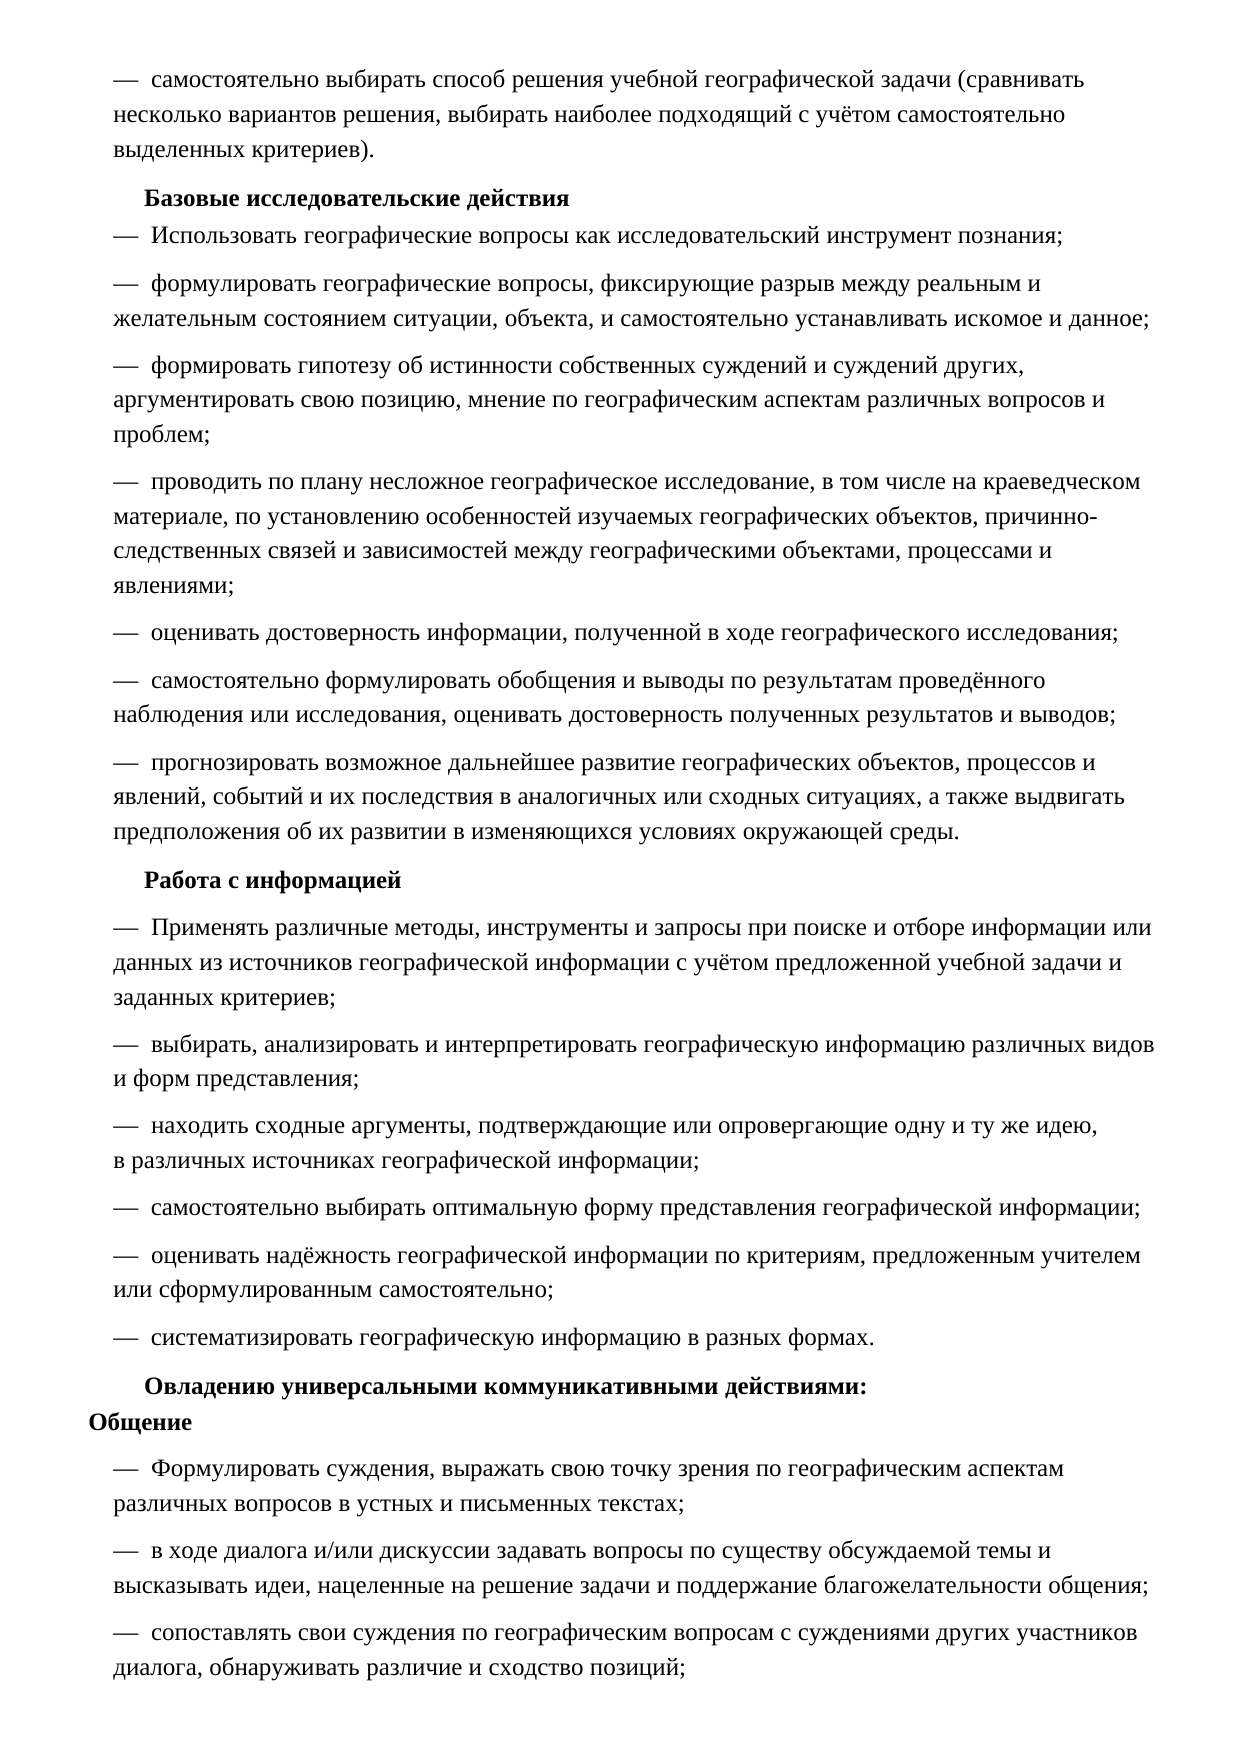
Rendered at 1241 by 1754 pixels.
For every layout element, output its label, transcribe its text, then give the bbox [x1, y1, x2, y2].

list самостоятельно выбирать оптимальную форму представления географической информации; [113, 1192, 1184, 1221]
text Общение [88, 1407, 1184, 1436]
list систематизировать географическую информацию в разных формах. [113, 1322, 1184, 1350]
subtitle Базовые исследовательские действия [144, 180, 1184, 213]
list выбирать, анализировать и интерпретировать географическую информацию различных видов и форм представления; [113, 1029, 1156, 1092]
list формулировать географические вопросы, фиксирующие разрыв между реальным и желательным состоянием ситуации, объекта, и самостоятельно устанавливать искомое и данное; [113, 268, 1150, 332]
list сопоставлять свои суждения по географическим вопросам с суждениями других участников диалога, обнаруживать различие и сходство позиций; [113, 1617, 1139, 1681]
list оценивать надёжность географической информации по критериям, предложенным учителем или сформулированным самостоятельно; [113, 1240, 1142, 1303]
list находить сходные аргументы, подтверждающие или опровергающие одну и ту же идею, в различных источниках географической информации; [113, 1111, 1099, 1174]
list формировать гипотезу об истинности собственных суждений и суждений других, аргументировать свою позицию, мнение по географическим аспектам различных вопросов и проблем; [113, 350, 1106, 448]
list самостоятельно выбирать способ решения учебной географической задачи (сравнивать несколько вариантов решения, выбирать наиболее подходящий с учётом самостоятельно выделенных критериев). [113, 64, 1085, 163]
subtitle Работа с информацией [144, 862, 1184, 895]
list прогнозировать возможное дальнейшее развитие географических объектов, процессов и явлений, событий и их последствия в аналогичных или сходных ситуациях, а также выдвигать предположения об их развитии в изменяющихся условиях окружающей среды. [113, 747, 1126, 845]
list Использовать географические вопросы как исследовательский инструмент познания; [113, 221, 1184, 249]
list проводить по плану несложное географическое исследование, в том числе на краеведческом материале, по установлению особенностей изучаемых географических объектов, причинно- следственных связей и зависимостей между географическими объектами, процессами и явлениями; [113, 466, 1142, 599]
list Применять различные методы, инструменты и запросы при поиске и отборе информации или данных из источников географической информации с учётом предложенной учебной задачи и заданных критериев; [113, 912, 1153, 1011]
list оценивать достоверность информации, полученной в ходе географического исследования; [113, 617, 1184, 646]
list самостоятельно формулировать обобщения и выводы по результатам проведённого наблюдения или исследования, оценивать достоверность полученных результатов и выводов; [113, 665, 1117, 728]
list Формулировать суждения, выражать свою точку зрения по географическим аспектам различных вопросов в устных и письменных текстах; [113, 1453, 1065, 1517]
list в ходе диалога и/или дискуссии задавать вопросы по существу обсуждаемой темы и высказывать идеи, нацеленные на решение задачи и поддержание благожелательности общения; [113, 1535, 1149, 1599]
subtitle Овладению универсальными коммуникативными действиями: [144, 1368, 1184, 1401]
